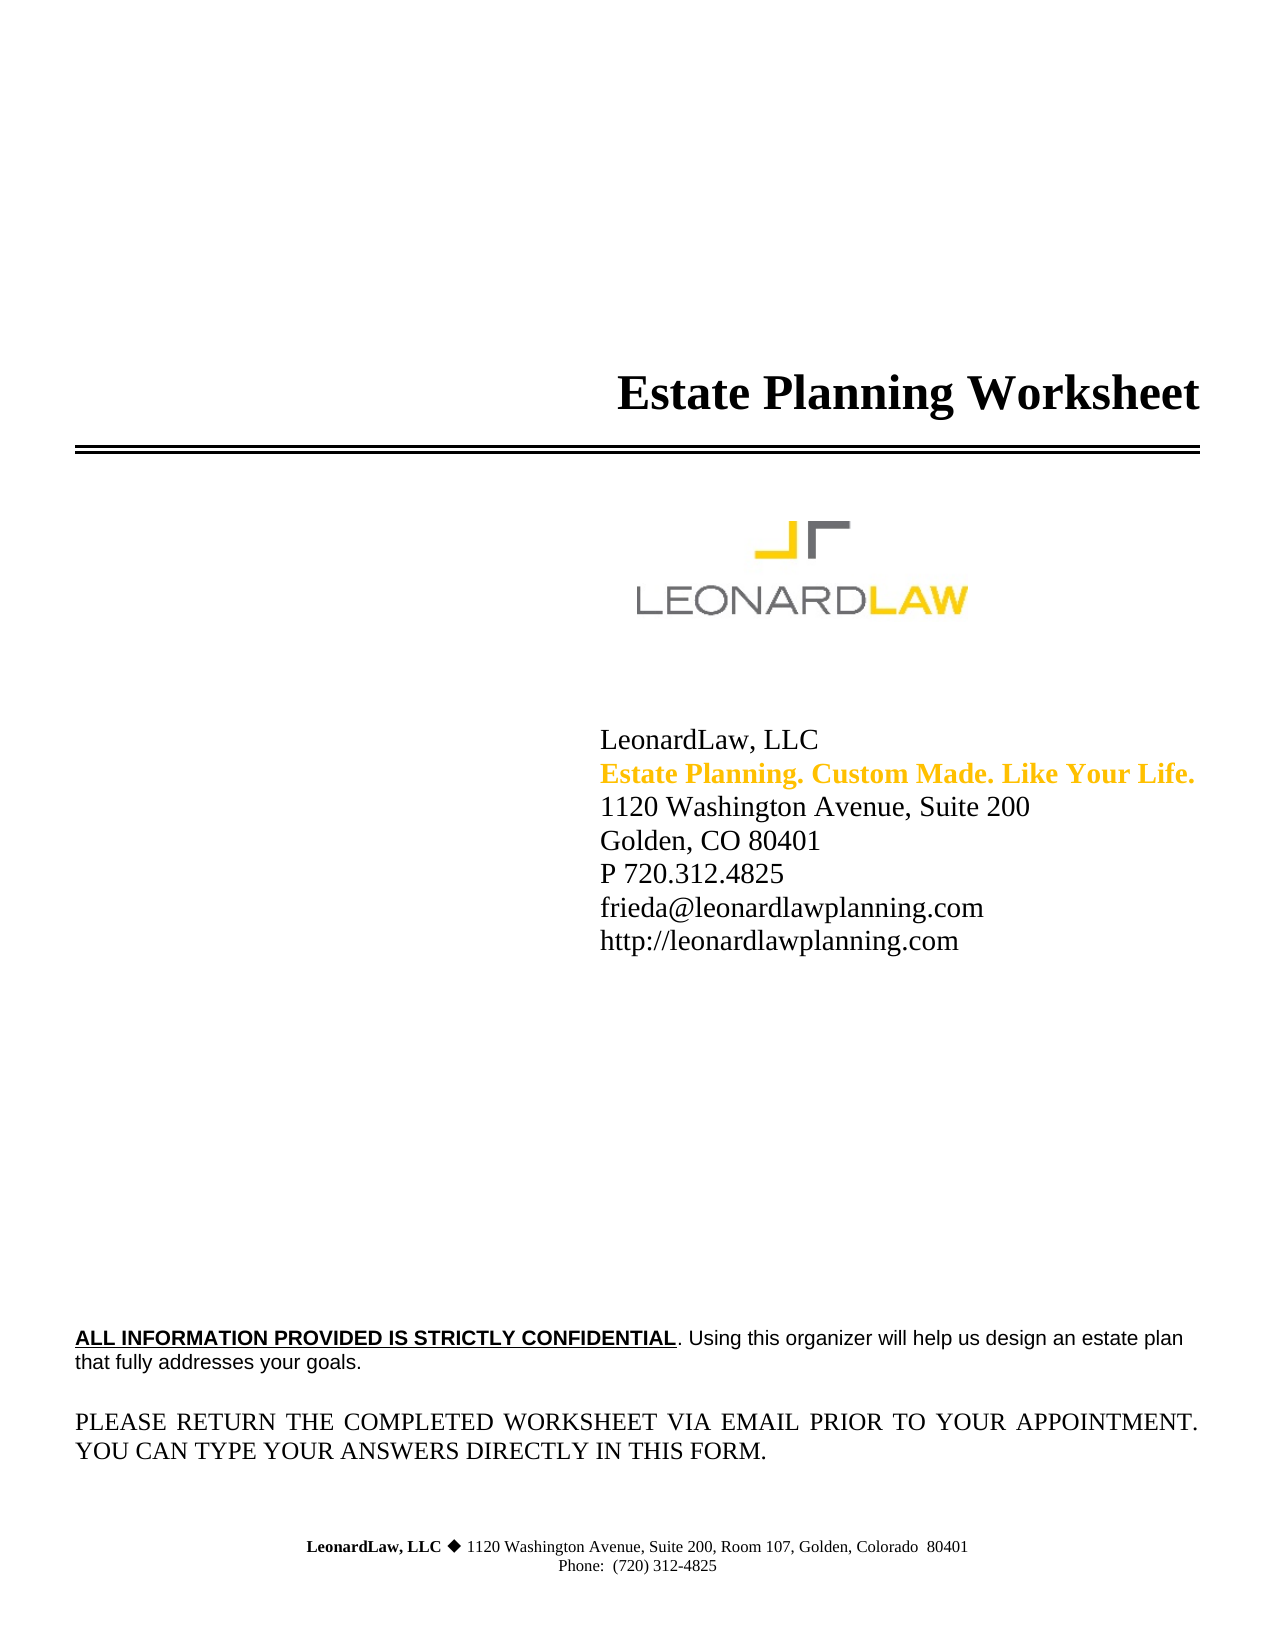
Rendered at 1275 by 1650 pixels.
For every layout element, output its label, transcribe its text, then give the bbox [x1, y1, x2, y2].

text PLEASE RETURN THE COMPLETED WORKSHEET VIA EMAIL PRIOR TO YOUR APPOINTMENT. YOU CAN TYPE YOUR ANSWERS DIRECTLY IN THIS FORM. [75, 1407, 1200, 1465]
text LeonardLaw, LLC [600, 722, 1200, 756]
text frieda@leonardlawplanning.com http://leonardlawplanning.com [600, 890, 1200, 957]
text P 720.312.4825 [600, 856, 1200, 890]
text ALL INFORMATION PROVIDED IS STRICTLY CONFIDENTIAL. Using this organizer will help us design an estate plan that fully addresses your goals. [75, 1326, 1200, 1374]
text 1120 Washington Avenue, Suite 200 [600, 789, 1200, 823]
text Estate Planning. Custom Made. Like Your Life. [600, 756, 1200, 789]
picture [637, 521, 968, 622]
text Estate Planning Worksheet [75, 362, 1200, 445]
text Golden, CO 80401 [600, 823, 1200, 856]
